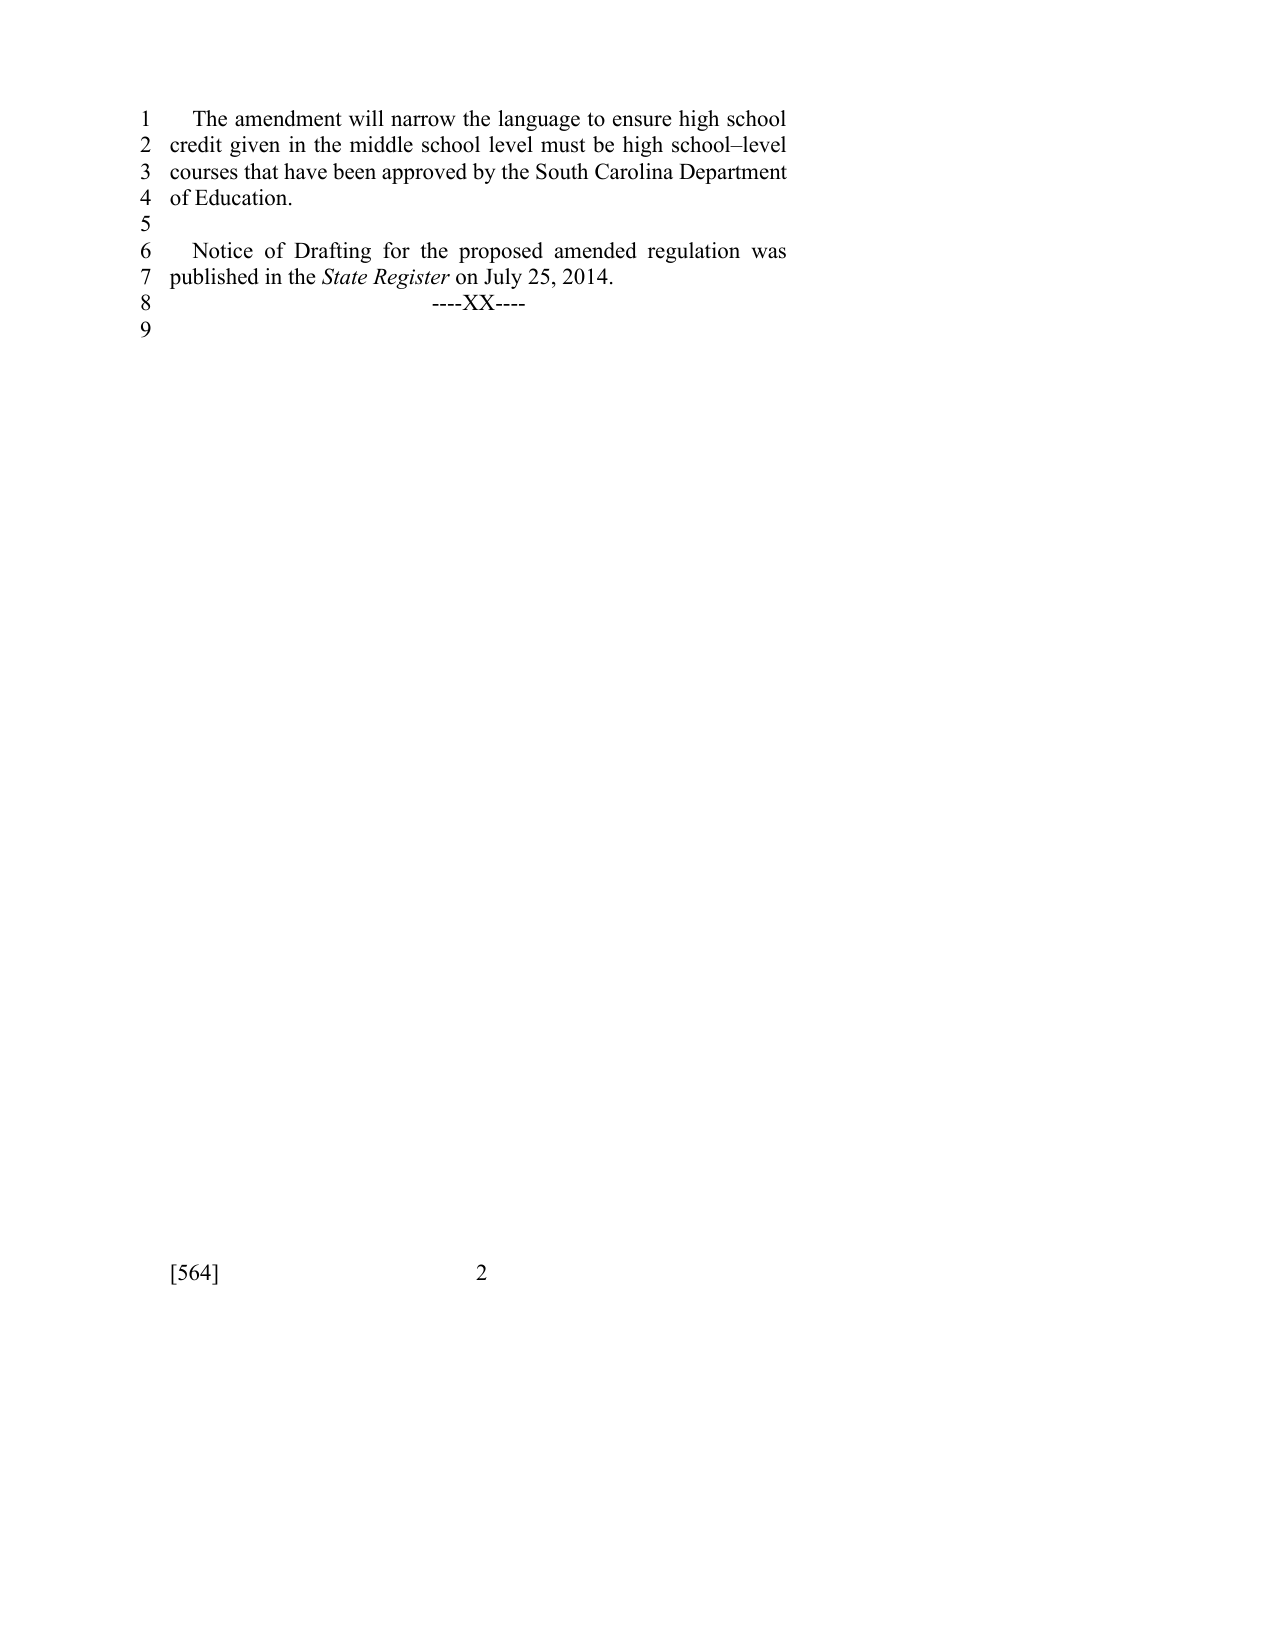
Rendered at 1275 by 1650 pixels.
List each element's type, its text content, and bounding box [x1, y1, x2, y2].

text Notice of Drafting for the proposed amended regulation was published in the State Register on July 25, 2014. [169, 237, 787, 289]
text ----XX---- [169, 289, 787, 316]
text The amendment will narrow the language to ensure high school credit given in the middle school level must be high school–level courses that have been approved by the South Carolina Department of Education. [169, 105, 787, 210]
